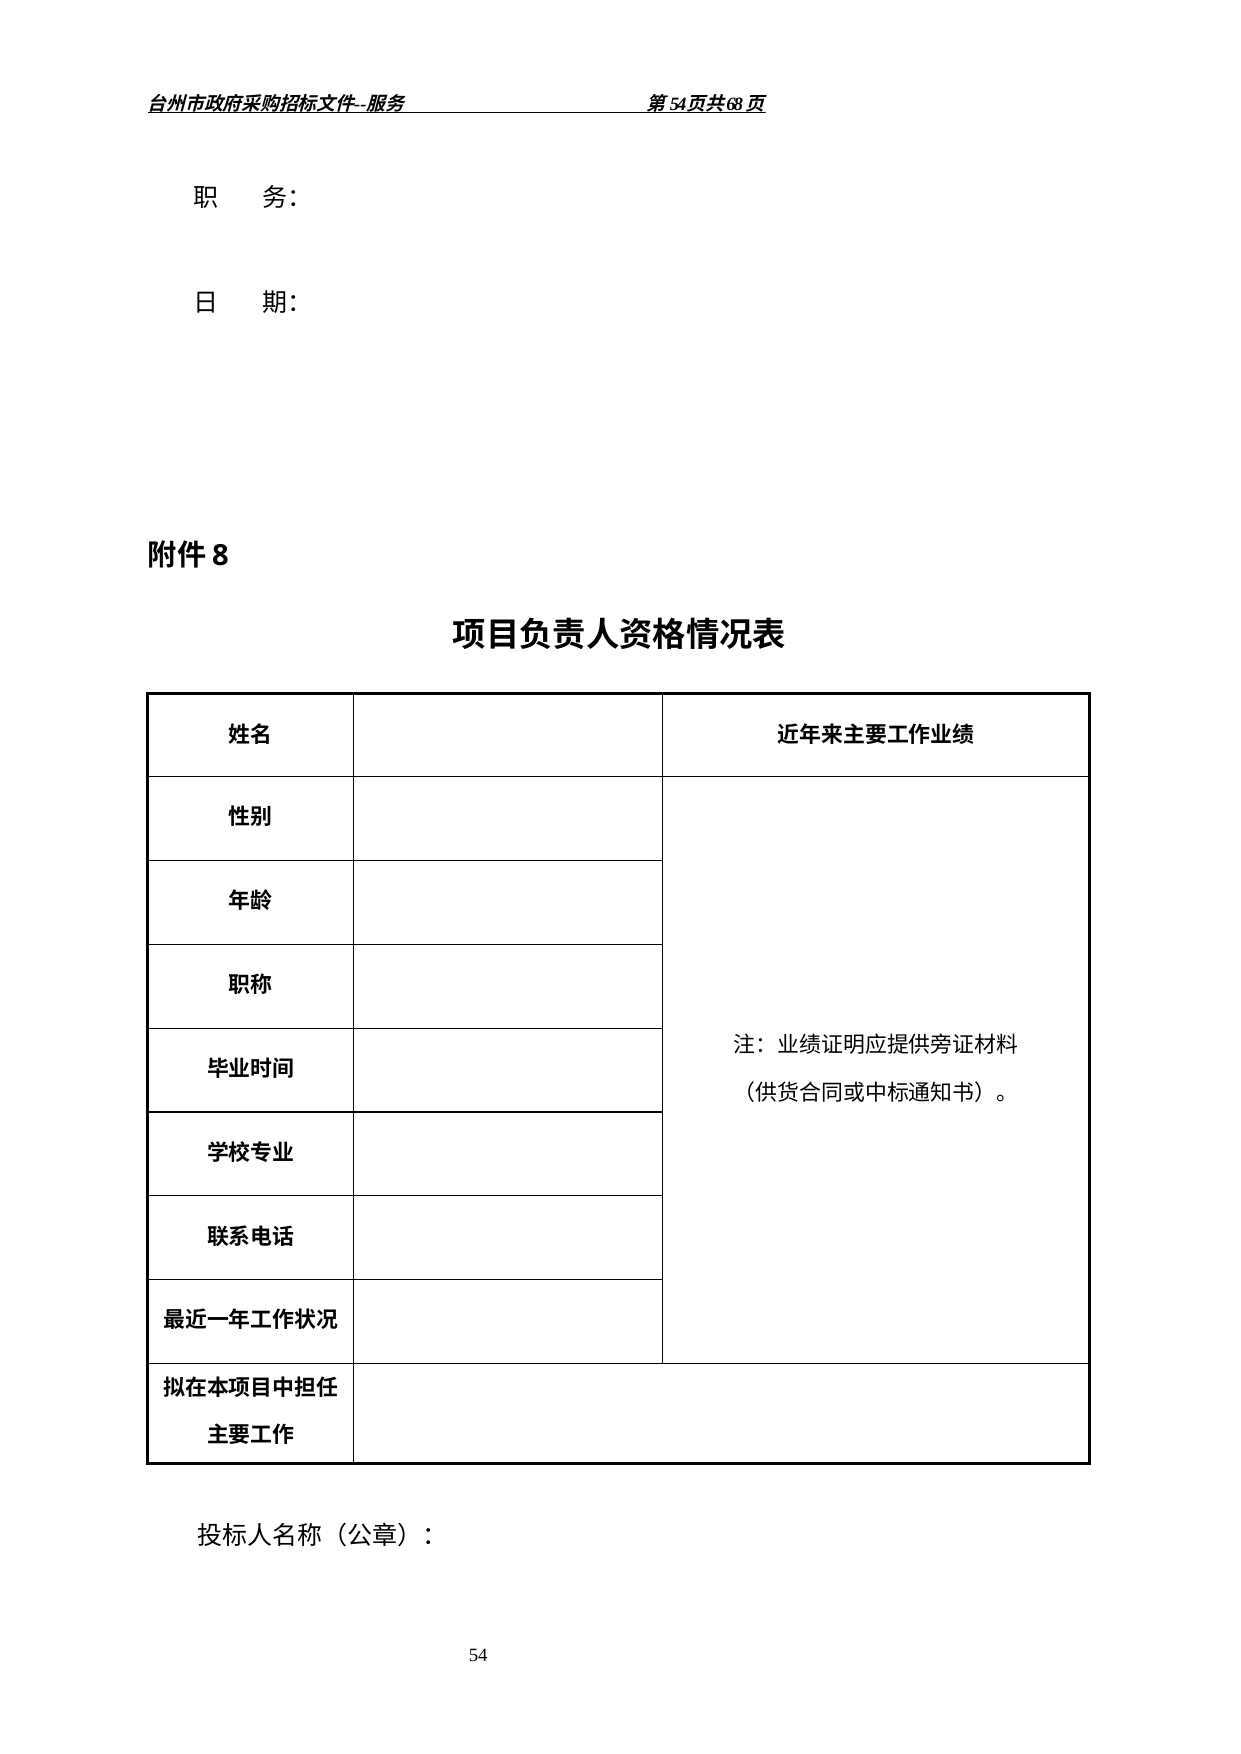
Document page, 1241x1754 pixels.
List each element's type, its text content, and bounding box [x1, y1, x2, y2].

table_cell [354, 1029, 662, 1111]
table_cell [354, 777, 662, 860]
text 日 期： [148, 283, 1089, 319]
table_cell [354, 861, 662, 944]
table_cell 注：业绩证明应提供旁证材料 （供货合同或中标通知书）。 [663, 777, 1088, 1363]
table_cell [354, 945, 662, 1028]
table_cell 毕业时间 [149, 1029, 353, 1111]
table_cell 拟在本项目中担任主要工作 [149, 1364, 353, 1462]
table_cell 年龄 [149, 861, 353, 944]
table_header 姓名 [149, 695, 353, 776]
text 职 务： [148, 177, 1089, 213]
table_cell 联系电话 [149, 1196, 353, 1279]
table_cell [354, 1196, 662, 1279]
text 投标人名称（公章）： [148, 1516, 1089, 1552]
table_cell 性别 [149, 777, 353, 860]
text 项目负责人资格情况表 [148, 607, 1090, 656]
table_header 近年来主要工作业绩 [663, 695, 1088, 776]
text 附件8 [148, 531, 1089, 574]
table_cell 职称 [149, 945, 353, 1028]
table_cell [354, 1280, 662, 1363]
table_cell 学校专业 [149, 1113, 353, 1195]
table_cell 最近一年工作状况 [149, 1280, 353, 1363]
table_cell [354, 1364, 1088, 1462]
table_header [354, 695, 662, 776]
table_cell [354, 1113, 662, 1195]
